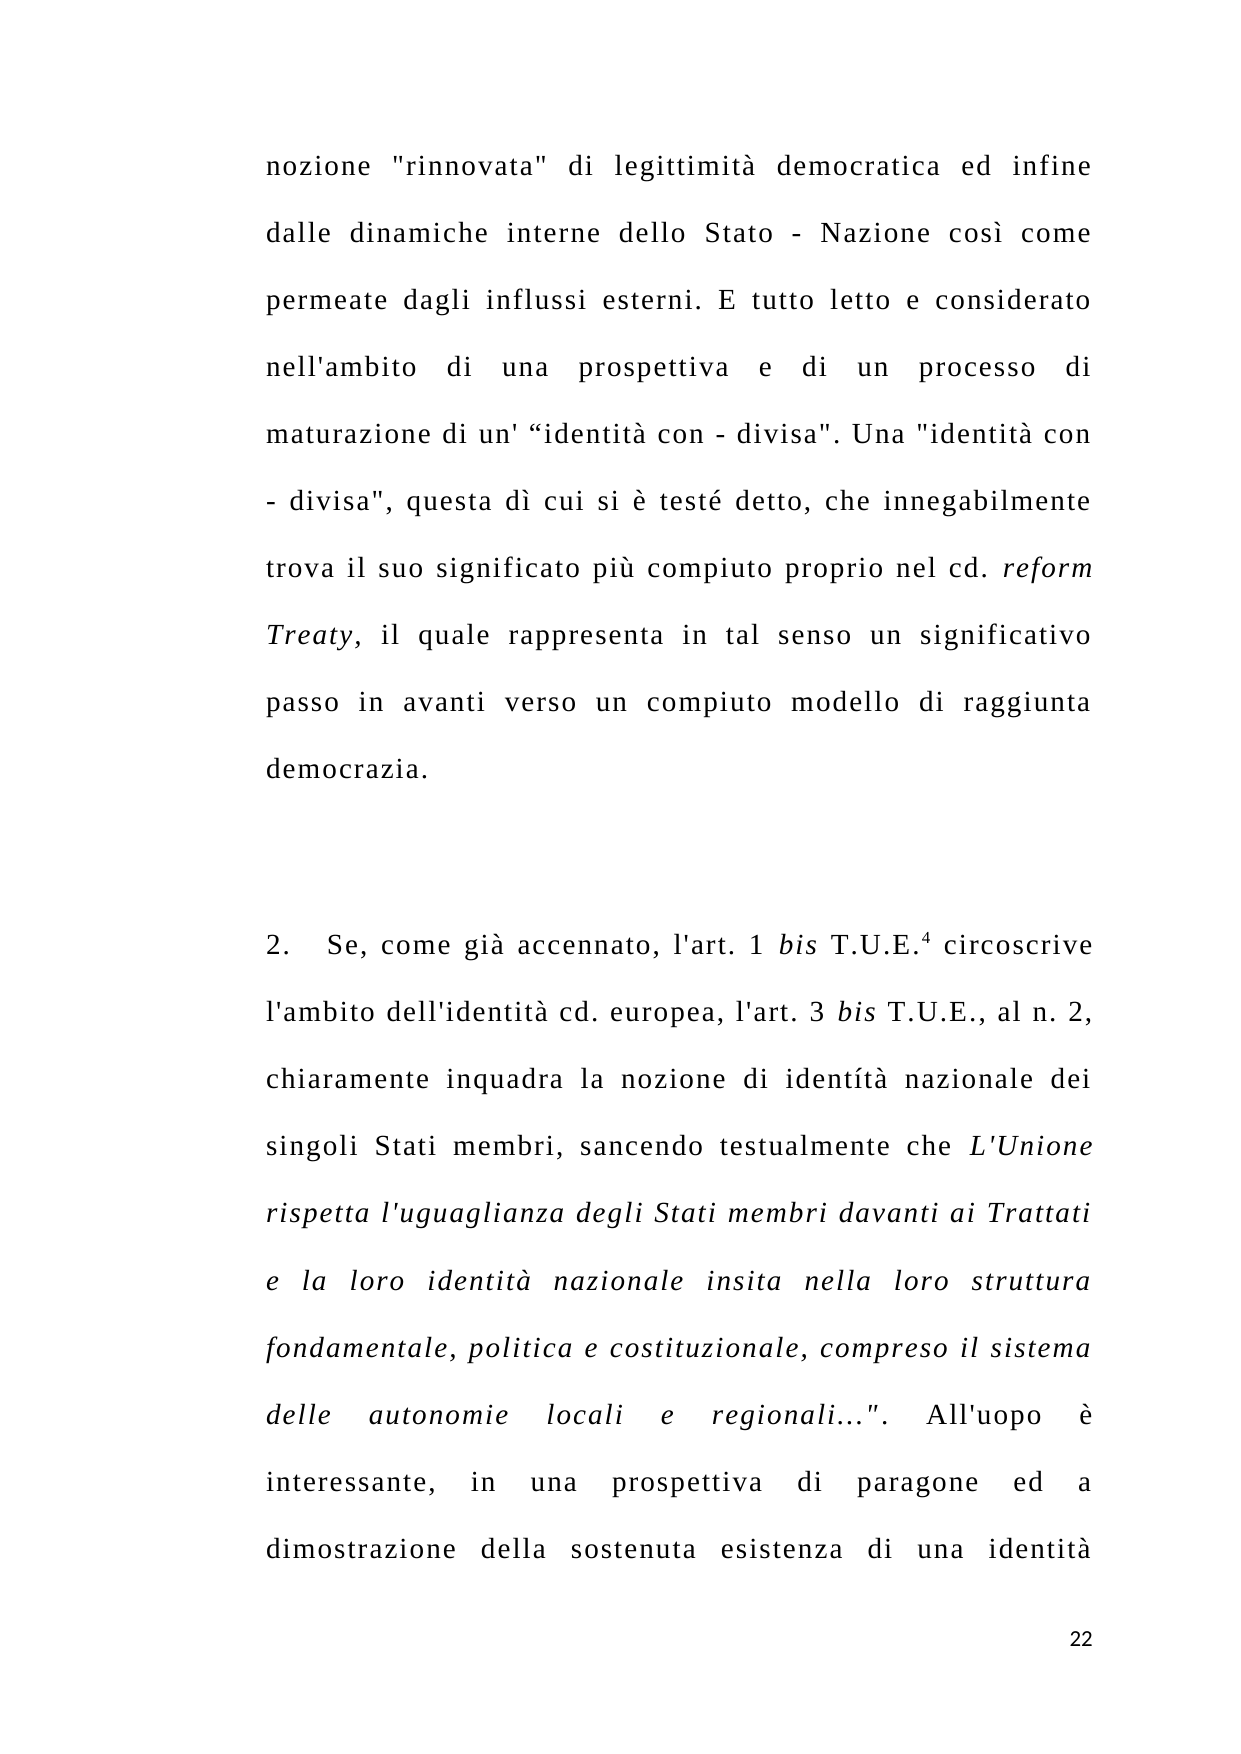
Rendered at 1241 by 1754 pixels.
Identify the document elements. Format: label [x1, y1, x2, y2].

text [266, 927, 1092, 1564]
text [266, 148, 1092, 785]
